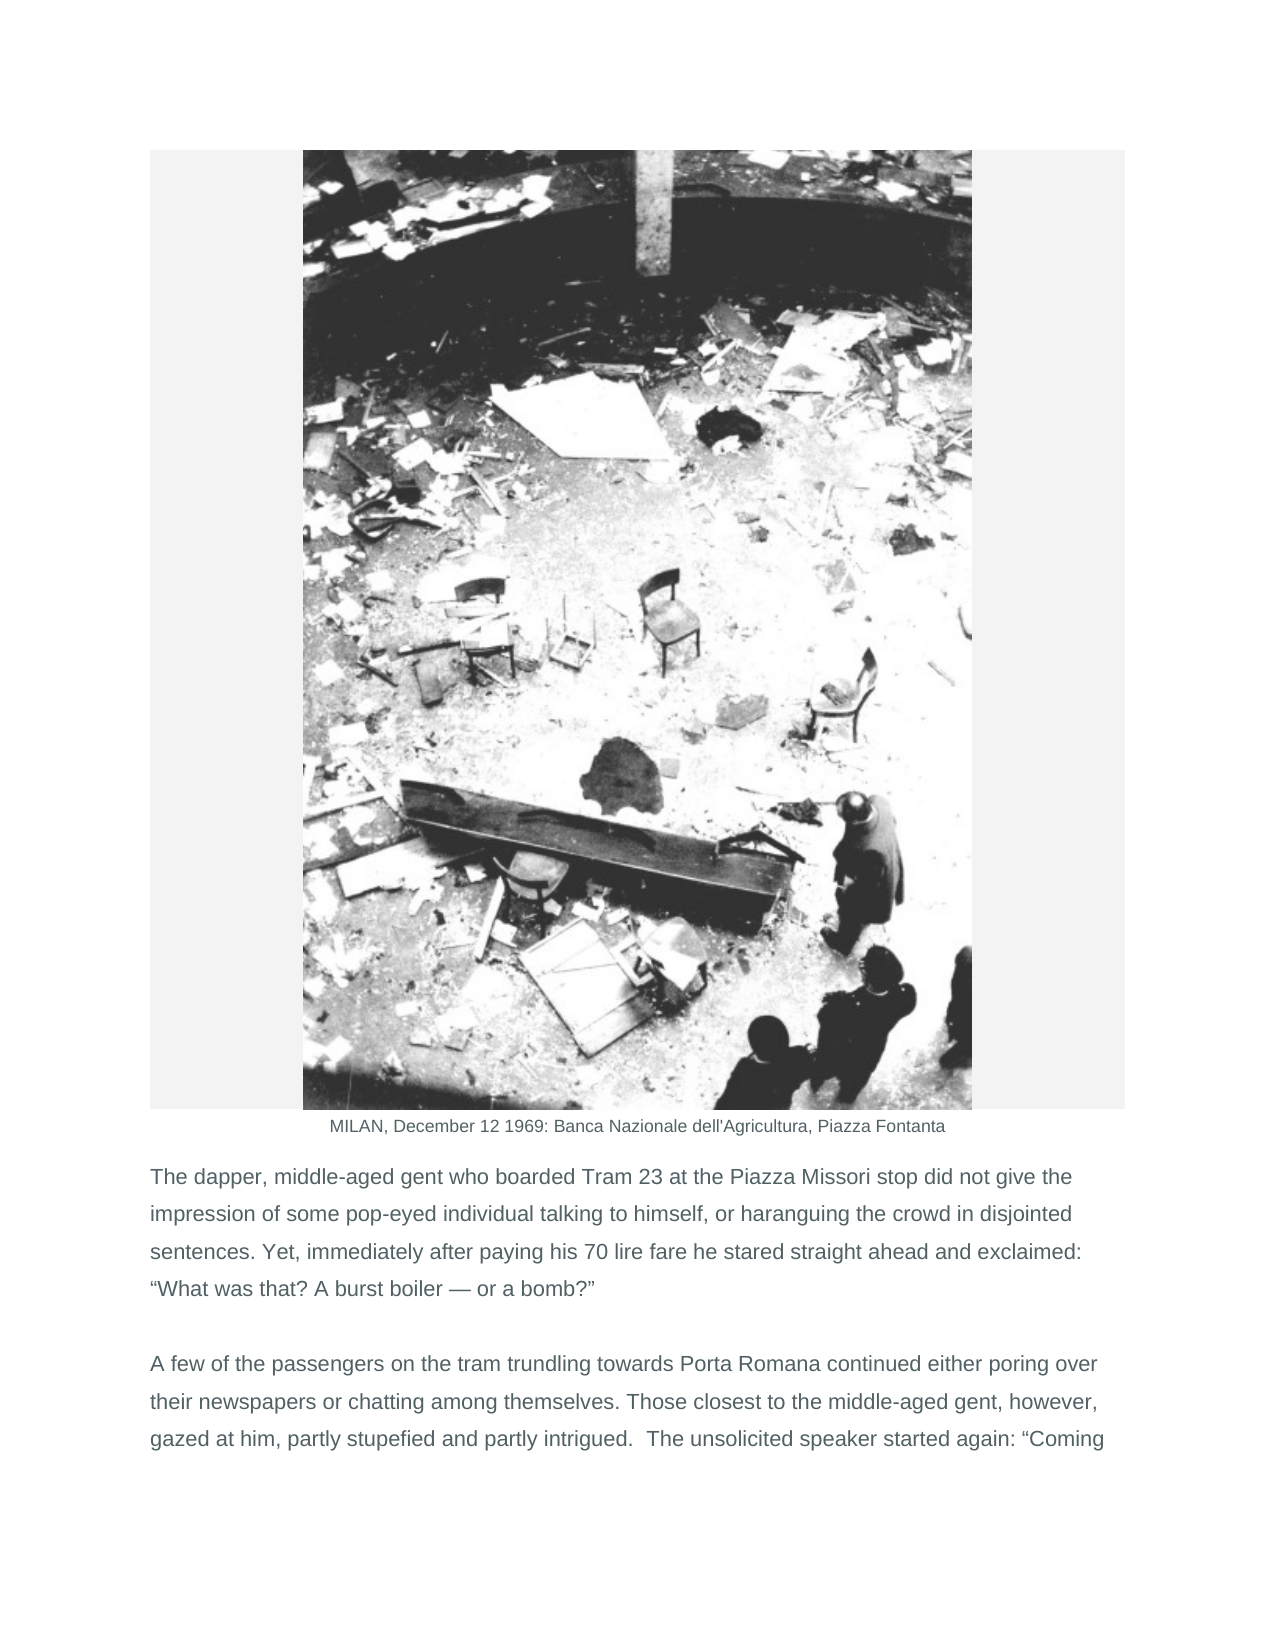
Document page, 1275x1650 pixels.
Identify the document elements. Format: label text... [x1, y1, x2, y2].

text MILAN, December 12 1969: Banca Nazionale dell'Agricultura, Piazza Fontanta [150, 1109, 1125, 1136]
text The dapper, middle-aged gent who boarded Tram 23 at the Piazza Missori stop did not give the impression of some pop-eyed individual talking to himself, or haranguing the crowd in disjointed sentences. Yet, immediately after paying his 70 lire fare he stared straight ahead and exclaimed: “What was that? A burst boiler — or a bomb?” [150, 1152, 1125, 1302]
picture [303, 150, 972, 1110]
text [150, 1339, 1125, 1452]
